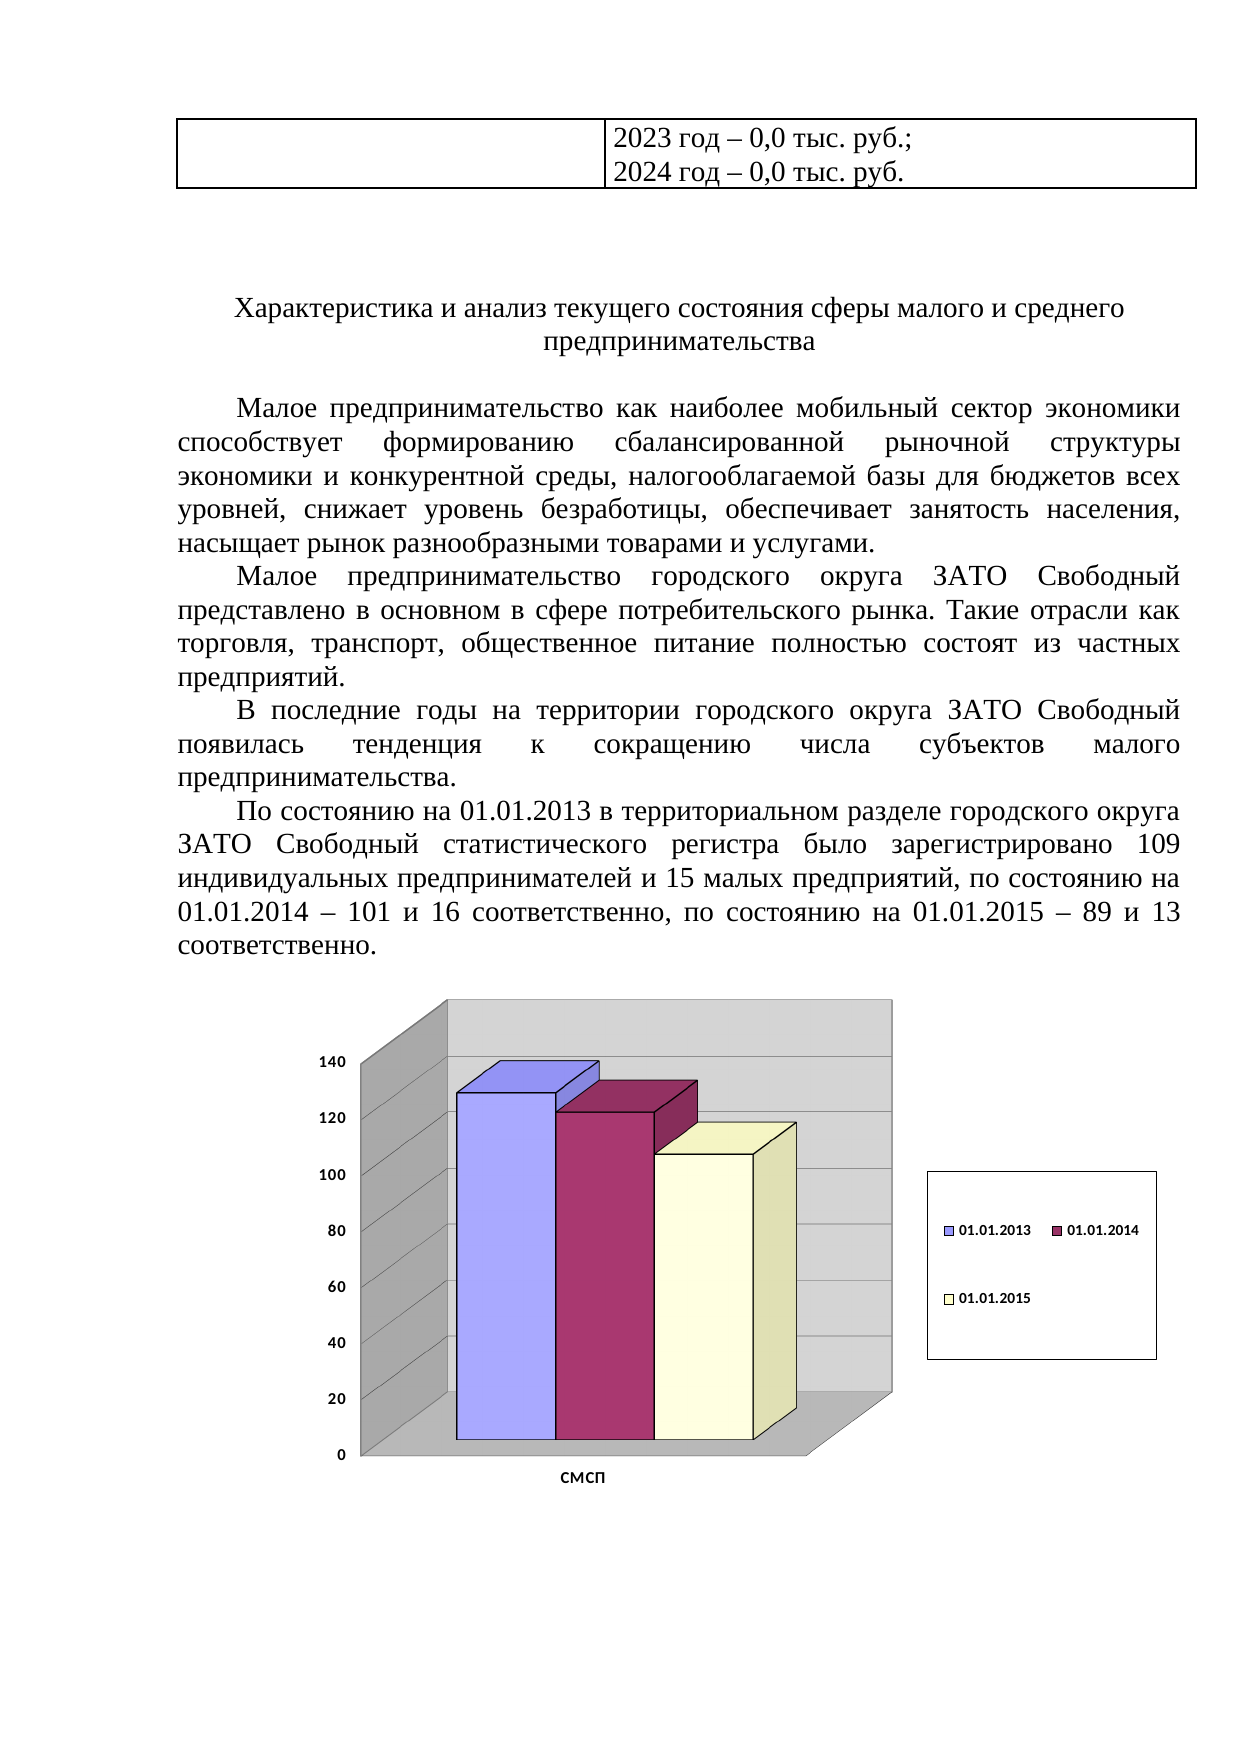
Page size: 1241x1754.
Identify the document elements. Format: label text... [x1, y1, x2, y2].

text Характеристика и анализ текущего состояния сферы малого и среднего предпринимательства [177, 290, 1181, 357]
text Малое предпринимательство как наиболее мобильный сектор экономики способствует формированию сбалансированной рыночной структуры экономики и конкурентной среды, налогооблагаемой базы для бюджетов всех уровней, снижает уровень безработицы, обеспечивает занятость населения, насыщает рынок разнообразными товарами и услугами. [177, 391, 1181, 558]
text По состоянию на 01.01.2013 в территориальном разделе городского округа ЗАТО Свободный статистического регистра было зарегистрировано 109 индивидуальных предпринимателей и 15 малых предприятий, по состоянию на 01.01.2014 – 101 и 16 соответственно, по состоянию на 01.01.2015 – 89 и 13 соответственно. [177, 793, 1181, 961]
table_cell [178, 120, 604, 187]
text Малое предпринимательство городского округа ЗАТО Свободный представлено в основном в сфере потребительского рынка. Такие отрасли как торговля, транспорт, общественное питание полностью состоят из частных предприятий. [177, 558, 1181, 692]
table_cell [606, 120, 1195, 187]
text В последние годы на территории городского округа ЗАТО Свободный появилась тенденция к сокращению числа субъектов малого предпринимательства. [177, 692, 1181, 793]
